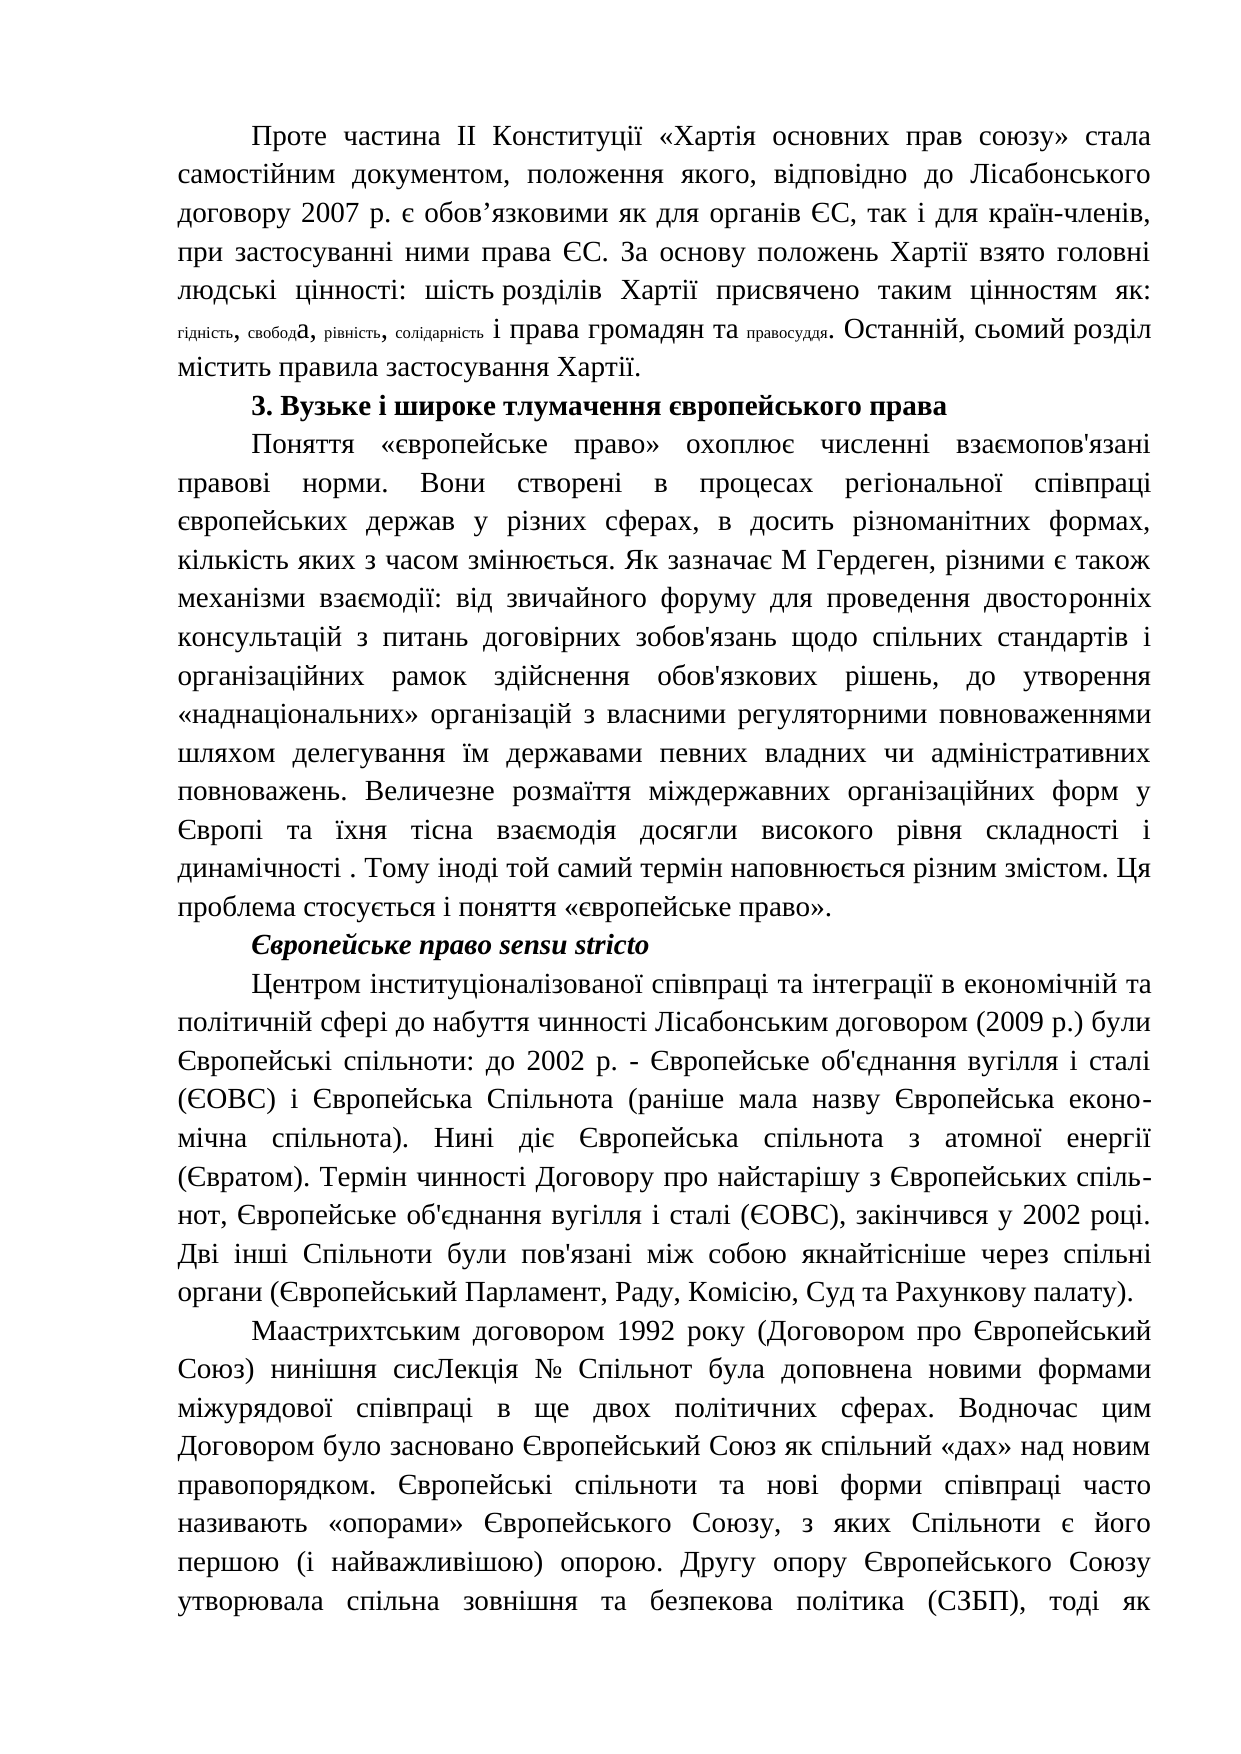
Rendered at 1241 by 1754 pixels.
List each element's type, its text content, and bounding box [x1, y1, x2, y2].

text Проте частина ІІ Конституції «Хартія основних прав союзу» стала самостійним документом, положення якого, відповідно до Лісабонського договору 2007 р. є обов’язковими як для органів ЄС, так і для країн-членів, при застосуванні ними права ЄС. За основу положень Хартії взято головні людські цінності: шість розділів Хартії присвячено таким цінностям як: гідність, свобода, рівність, солідарність і права громадян та правосуддя. Останній, сьомий розділ містить правила застосування Хартії. [177, 118, 1152, 383]
text Центром інституціоналізованої співпраці та інтеграції в економічній та політичній сфері до набуття чинності Лісабонським договором (2009 р.) були Європейські спільноти: до 2002 р. - Європейське об'єднання вугілля і сталі (ЄОВС) і Європейська Спільнота (раніше мала назву Європейська економічна спільнота). Нині діє Європейська спільнота з атомної енергії (Євратом). Термін чинності Договору про найстарішу з Європейських спільнот, Європейське об'єднання вугілля і сталі (ЄОВС), закінчився у 2002 році. Дві інші Спільноти були пов'язані між собою якнайтісніше через спільні органи (Європейський Парламент, Раду, Комісію, Суд та Рахункову палату). [177, 966, 1152, 1308]
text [177, 1313, 1152, 1616]
text 3. Вузьке і широке тлумачення європейського права [177, 388, 1152, 421]
text Європейське право sensu stricto [177, 927, 1152, 961]
text Поняття «європейське право» охоплює численні взаємопов'язані правові норми. Вони створені в процесах регіональної співпраці європейських держав у різних сферах, в досить різноманітних формах, кількість яких з часом змінюється. Як зазначає М Гердеген, різними є також механізми взаємодії: від звичайного форуму для проведення двосторонніх консультацій з питань договірних зобов'язань щодо спільних стандартів і організаційних рамок здійснення обов'язкових рішень, до утворення «наднаціональних» організацій з власними регуляторними повноваженнями шляхом делегування їм державами певних владних чи адміністративних повноважень. Величезне розмаїття міждержавних організаційних форм у Європі та їхня тісна взаємодія досягли високого рівня складності і динамічності . Тому іноді той самий термін наповнюється різним змістом. Ця проблема стосується і поняття «європейське право». [177, 426, 1152, 922]
